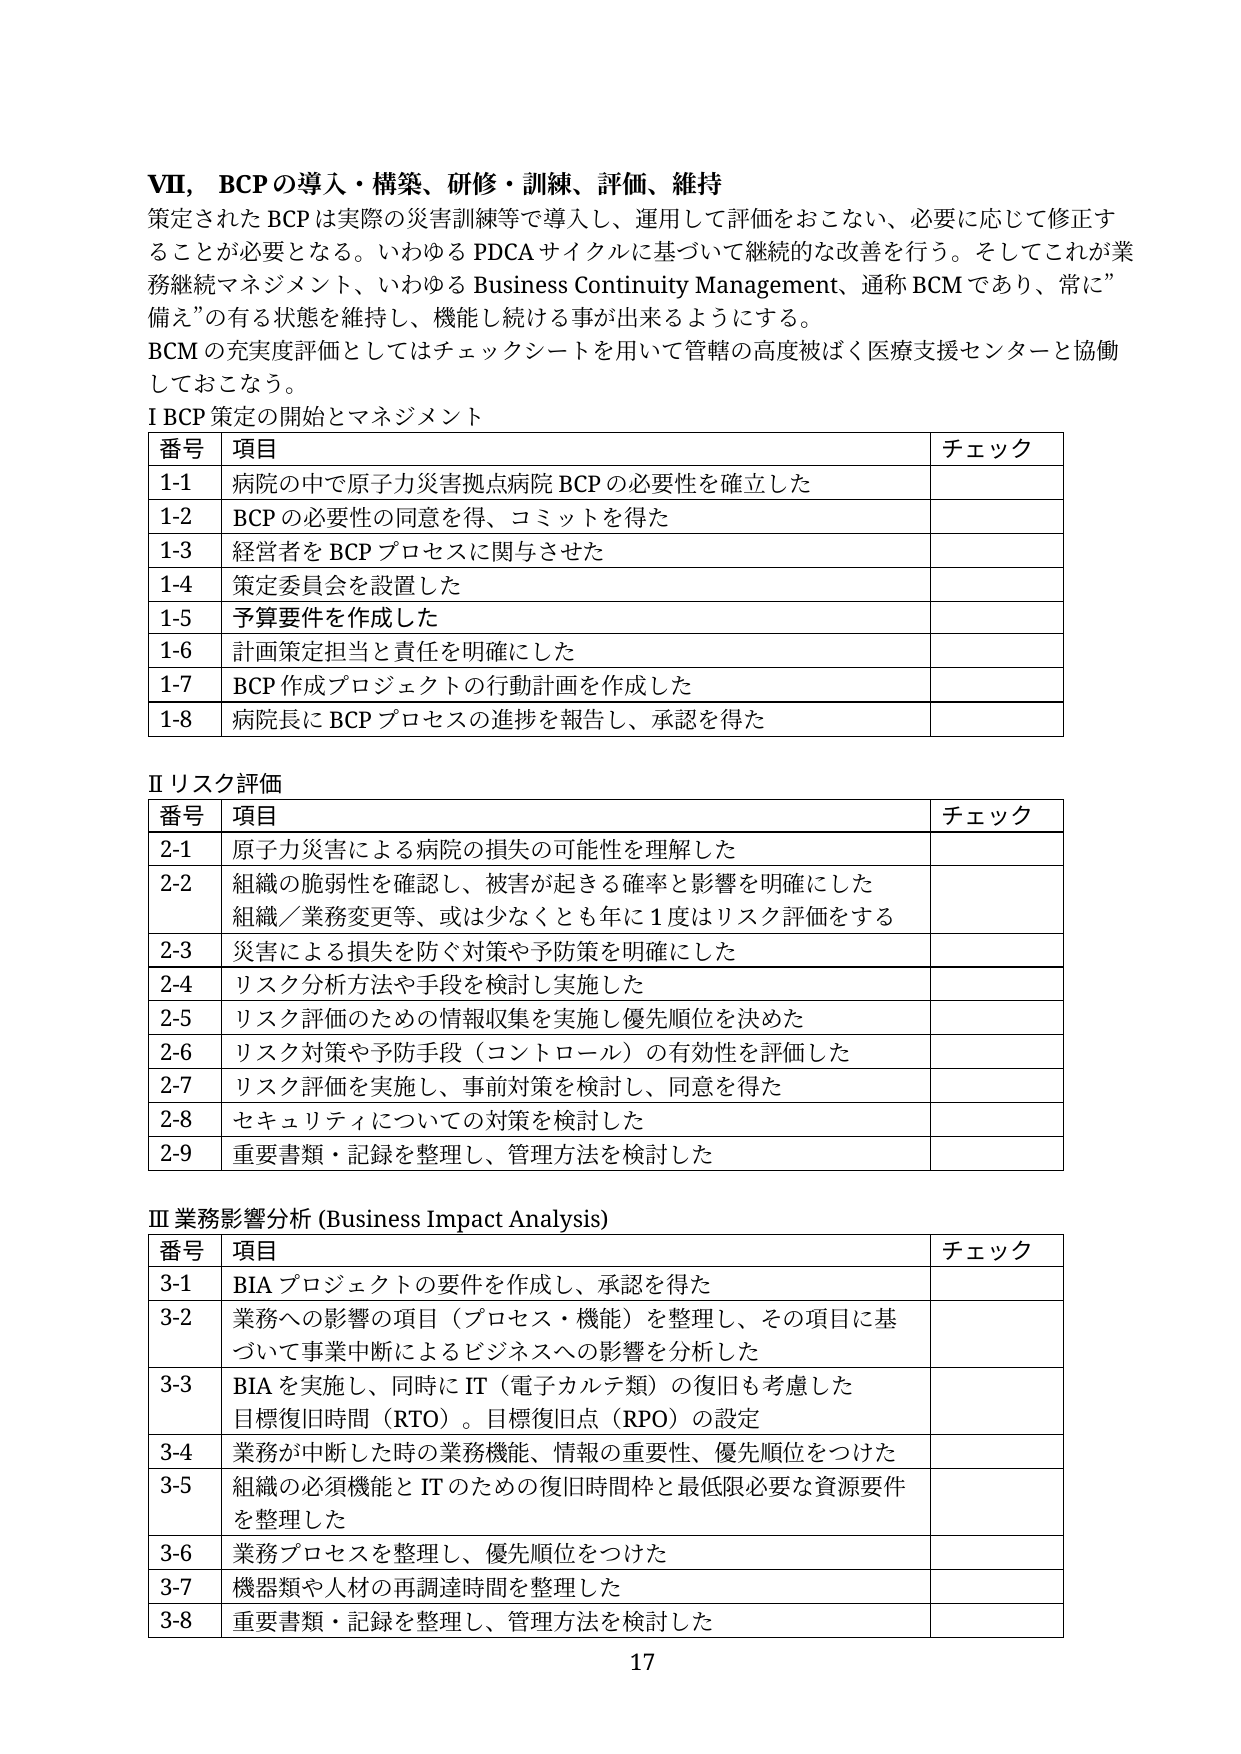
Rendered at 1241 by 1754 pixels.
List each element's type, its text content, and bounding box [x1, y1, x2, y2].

table_cell [931, 1103, 1063, 1136]
table_cell [931, 833, 1063, 865]
table_cell [931, 534, 1063, 567]
table_header 項目 [222, 1235, 930, 1266]
table_cell [931, 1570, 1063, 1603]
table_cell セキュリティについての対策を検討した [222, 1103, 930, 1136]
table_cell [931, 1267, 1063, 1300]
table_cell [931, 866, 1063, 932]
table_cell [931, 1001, 1063, 1034]
table_cell 原子力災害による病院の損失の可能性を理解した [222, 833, 930, 865]
table_cell 2-1 [149, 833, 221, 865]
table_cell 業務への影響の項目（プロセス・機能）を整理し、その項目に基づいて事業中断によるビジネスへの影響を分析した [222, 1301, 930, 1367]
table_cell 重要書類・記録を整理し、管理方法を検討した [222, 1604, 930, 1637]
table_cell 組織の脆弱性を確認し、被害が起きる確率と影響を明確にした 組織／業務変更等、或は少なくとも年に1度はリスク評価をする [222, 866, 930, 932]
table_cell 組織の必須機能とITのための復旧時間枠と最低限必要な資源要件を整理した [222, 1469, 930, 1535]
table_cell 1-5 [149, 602, 221, 633]
table_cell 予算要件を作成した [222, 602, 930, 633]
table_cell リスク評価のための情報収集を実施し優先順位を決めた [222, 1001, 930, 1034]
table_cell [931, 668, 1063, 701]
table_cell 策定委員会を設置した [222, 568, 930, 601]
table_cell BCP作成プロジェクトの行動計画を作成した [222, 668, 930, 701]
table_cell 3-8 [149, 1604, 221, 1637]
table_cell [931, 1301, 1063, 1367]
table_cell 3-1 [149, 1267, 221, 1300]
table_cell [931, 1536, 1063, 1569]
table_cell [931, 1069, 1063, 1102]
text Ⅱリスク評価 [148, 768, 1137, 799]
table_cell 病院長にBCPプロセスの進捗を報告し、承認を得た [222, 703, 930, 736]
table_cell [931, 1368, 1063, 1434]
table_cell 災害による損失を防ぐ対策や予防策を明確にした [222, 934, 930, 966]
table_cell 1-2 [149, 500, 221, 533]
table_cell 業務が中断した時の業務機能、情報の重要性、優先順位をつけた [222, 1435, 930, 1468]
text 策定されたBCPは実際の災害訓練等で導入し、運用して評価をおこない、必要に応じて修正することが必要となる。いわゆるPDCAサイクルに基づいて継続的な改善を行う。そしてこれが業務継続マネジメント、いわゆるBusiness Continuity Management、通称BCMであり、常に”備え”の有る状態を維持し、機能し続ける事が出来るようにする。 [148, 201, 1137, 333]
table_cell 2-6 [149, 1035, 221, 1068]
table_cell 1-6 [149, 634, 221, 667]
table_cell 1-1 [149, 466, 221, 499]
text Ⅰ BCP策定の開始とマネジメント [148, 399, 1137, 432]
table_cell 3-5 [149, 1469, 221, 1535]
table_cell リスク評価を実施し、事前対策を検討し、同意を得た [222, 1069, 930, 1102]
table_cell [931, 1604, 1063, 1637]
table_cell 3-6 [149, 1536, 221, 1569]
table_cell 病院の中で原子力災害拠点病院BCPの必要性を確立した [222, 466, 930, 499]
table_cell 1-7 [149, 668, 221, 701]
table_cell 2-8 [149, 1103, 221, 1136]
table_cell 2-2 [149, 866, 221, 932]
table_cell [931, 602, 1063, 633]
table_cell リスク分析方法や手段を検討し実施した [222, 968, 930, 1000]
table_header 番号 [149, 800, 221, 831]
text Ⅲ業務影響分析 (Business Impact Analysis) [148, 1202, 1137, 1234]
table_cell BIAプロジェクトの要件を作成し、承認を得た [222, 1267, 930, 1300]
table_cell [931, 1035, 1063, 1068]
table_cell 1-4 [149, 568, 221, 601]
table_cell 3-2 [149, 1301, 221, 1367]
table_header 項目 [222, 800, 930, 831]
table_cell 1-8 [149, 703, 221, 736]
table_cell リスク対策や予防手段（コントロール）の有効性を評価した [222, 1035, 930, 1068]
table_cell 2-9 [149, 1137, 221, 1170]
table_cell [931, 1469, 1063, 1535]
table_cell [931, 1137, 1063, 1170]
table_cell 3-7 [149, 1570, 221, 1603]
table_cell [931, 466, 1063, 499]
table_header 番号 [149, 433, 221, 464]
text BCMの充実度評価としてはチェックシートを用いて管轄の高度被ばく医療支援センターと協働しておこなう。 [148, 333, 1137, 399]
table_cell 機器類や人材の再調達時間を整理した [222, 1570, 930, 1603]
table_header 項目 [222, 433, 930, 464]
table_cell 2-3 [149, 934, 221, 966]
table_cell [931, 634, 1063, 667]
text Ⅶ, BCPの導入・構築、研修・訓練、評価、維持 [148, 165, 1137, 201]
table_header チェック [931, 433, 1063, 464]
table_cell 業務プロセスを整理し、優先順位をつけた [222, 1536, 930, 1569]
table_cell 3-3 [149, 1368, 221, 1434]
table_cell BCPの必要性の同意を得、コミットを得た [222, 500, 930, 533]
table_cell [931, 968, 1063, 1000]
table_cell 計画策定担当と責任を明確にした [222, 634, 930, 667]
table_cell BIAを実施し、同時にIT（電子カルテ類）の復旧も考慮した 目標復旧時間（RTO）。目標復旧点（RPO）の設定 [222, 1368, 930, 1434]
table_header 番号 [149, 1235, 221, 1266]
table_cell [931, 703, 1063, 736]
table_cell 重要書類・記録を整理し、管理方法を検討した [222, 1137, 930, 1170]
table_cell 1-3 [149, 534, 221, 567]
table_cell [931, 500, 1063, 533]
table_cell 2-7 [149, 1069, 221, 1102]
table_cell [931, 934, 1063, 966]
table_cell [931, 568, 1063, 601]
table_header チェック [931, 800, 1063, 831]
table_cell 3-4 [149, 1435, 221, 1468]
table_cell 2-4 [149, 968, 221, 1000]
table_header チェック [931, 1235, 1063, 1266]
table_cell 経営者をBCPプロセスに関与させた [222, 534, 930, 567]
table_cell 2-5 [149, 1001, 221, 1034]
table_cell [931, 1435, 1063, 1468]
